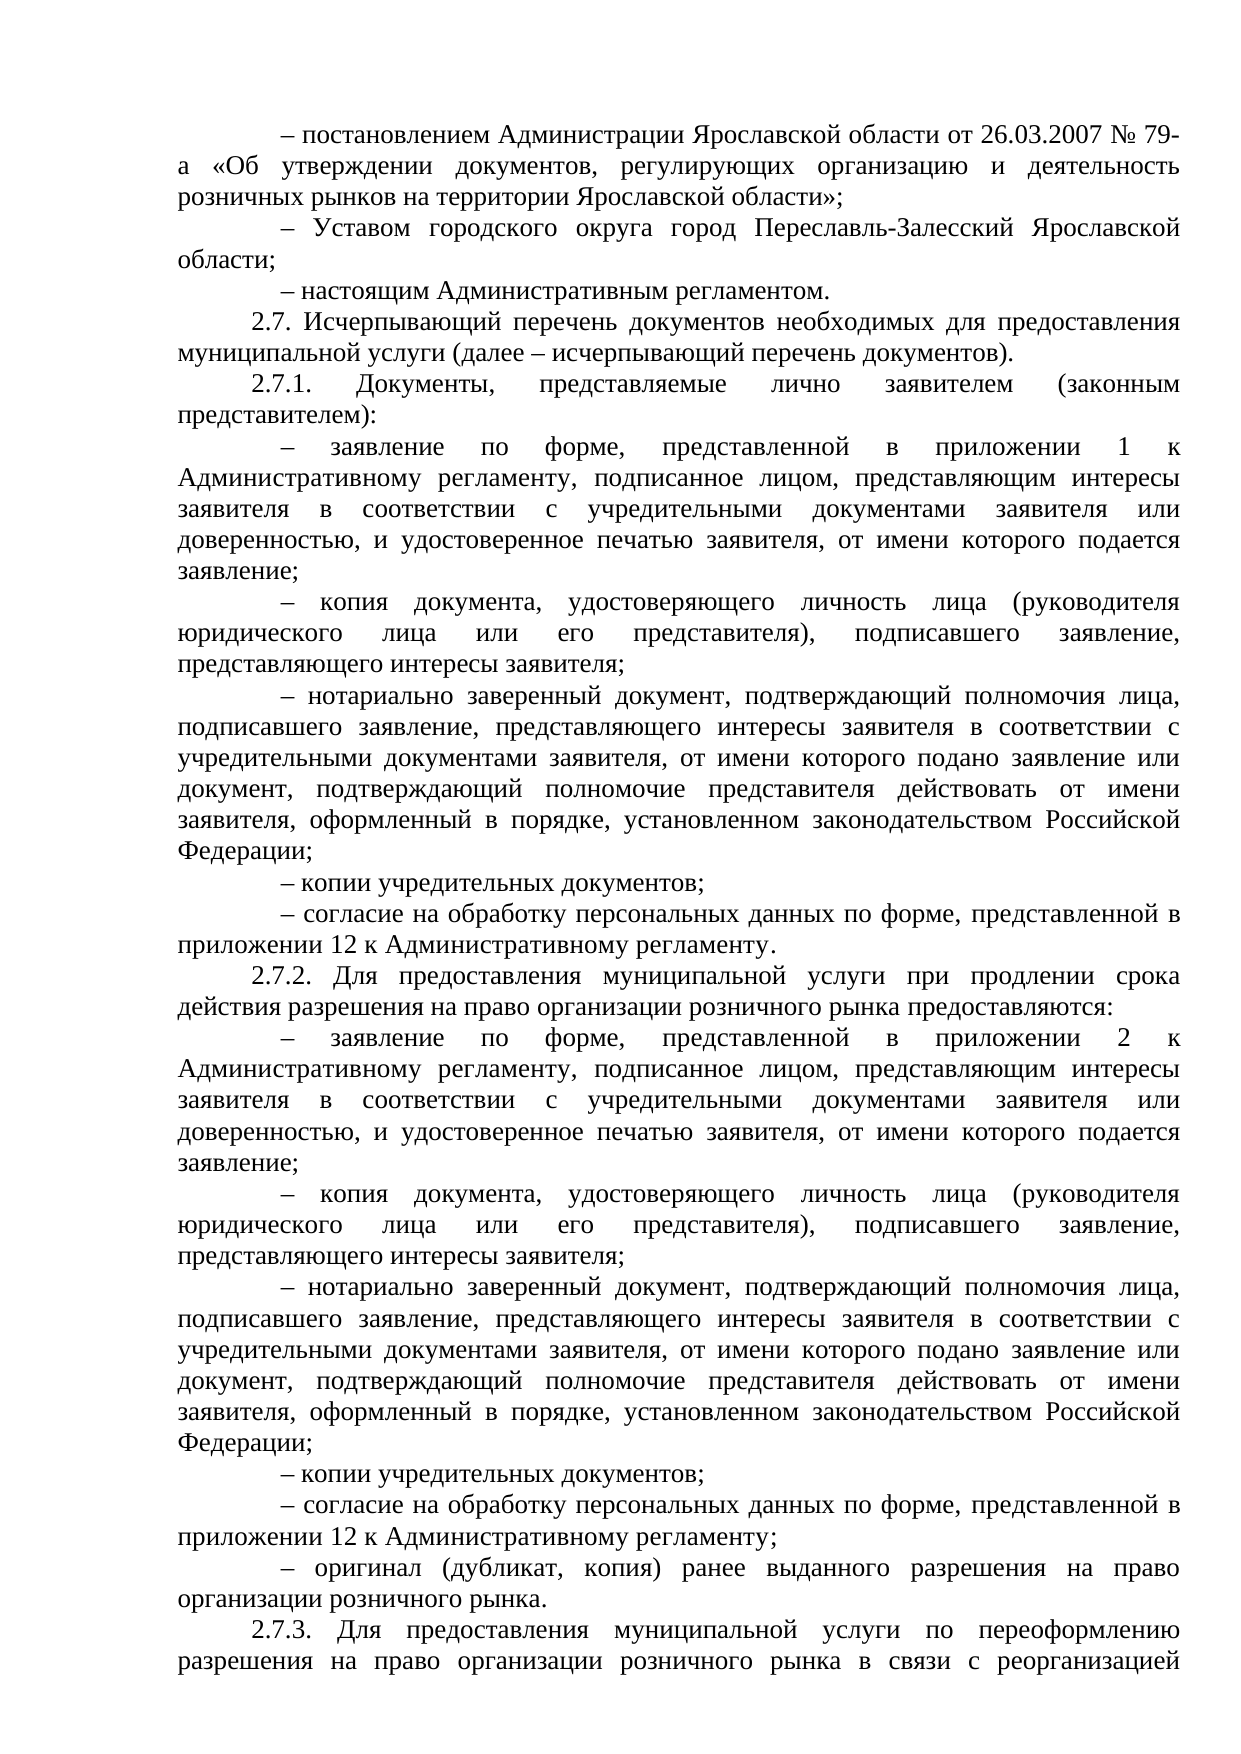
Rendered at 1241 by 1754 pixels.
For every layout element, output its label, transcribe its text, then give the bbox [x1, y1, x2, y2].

text – постановлением Администрации Ярославской области от 26.03.2007 № 79-а «Об утверждении документов, регулирующих организацию и деятельность розничных рынков на территории Ярославской области»; [177, 118, 1181, 212]
text – копии учредительных документов; [177, 1457, 1181, 1488]
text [177, 1613, 1181, 1675]
text – копии учредительных документов; [177, 866, 1181, 897]
text 2.7.2. Для предоставления муниципальной услуги при продлении срока действия разрешения на право организации розничного рынка предоставляются: [177, 959, 1181, 1021]
text – Уставом городского округа город Переславль-Залесский Ярославской области; [177, 212, 1181, 274]
text – заявление по форме, представленной в приложении 1 к Административному регламенту, подписанное лицом, представляющим интересы заявителя в соответствии с учредительными документами заявителя или доверенностью, и удостоверенное печатью заявителя, от имени которого подается заявление; [177, 429, 1181, 585]
text – оригинал (дубликат, копия) ранее выданного разрешения на право организации розничного рынка. [177, 1551, 1181, 1613]
text – заявление по форме, представленной в приложении 2 к Административному регламенту, подписанное лицом, представляющим интересы заявителя в соответствии с учредительными документами заявителя или доверенностью, и удостоверенное печатью заявителя, от имени которого подается заявление; [177, 1021, 1181, 1177]
text 2.7.1. Документы, представляемые лично заявителем (законным представителем): [177, 367, 1181, 429]
text – согласие на обработку персональных данных по форме, представленной в приложении 12 к Административному регламенту. [177, 897, 1181, 959]
text 2.7. Исчерпывающий перечень документов необходимых для предоставления муниципальной услуги (далее – исчерпывающий перечень документов). [177, 305, 1181, 367]
text – настоящим Административным регламентом. [177, 274, 1181, 305]
text – согласие на обработку персональных данных по форме, представленной в приложении 12 к Административному регламенту; [177, 1488, 1181, 1551]
